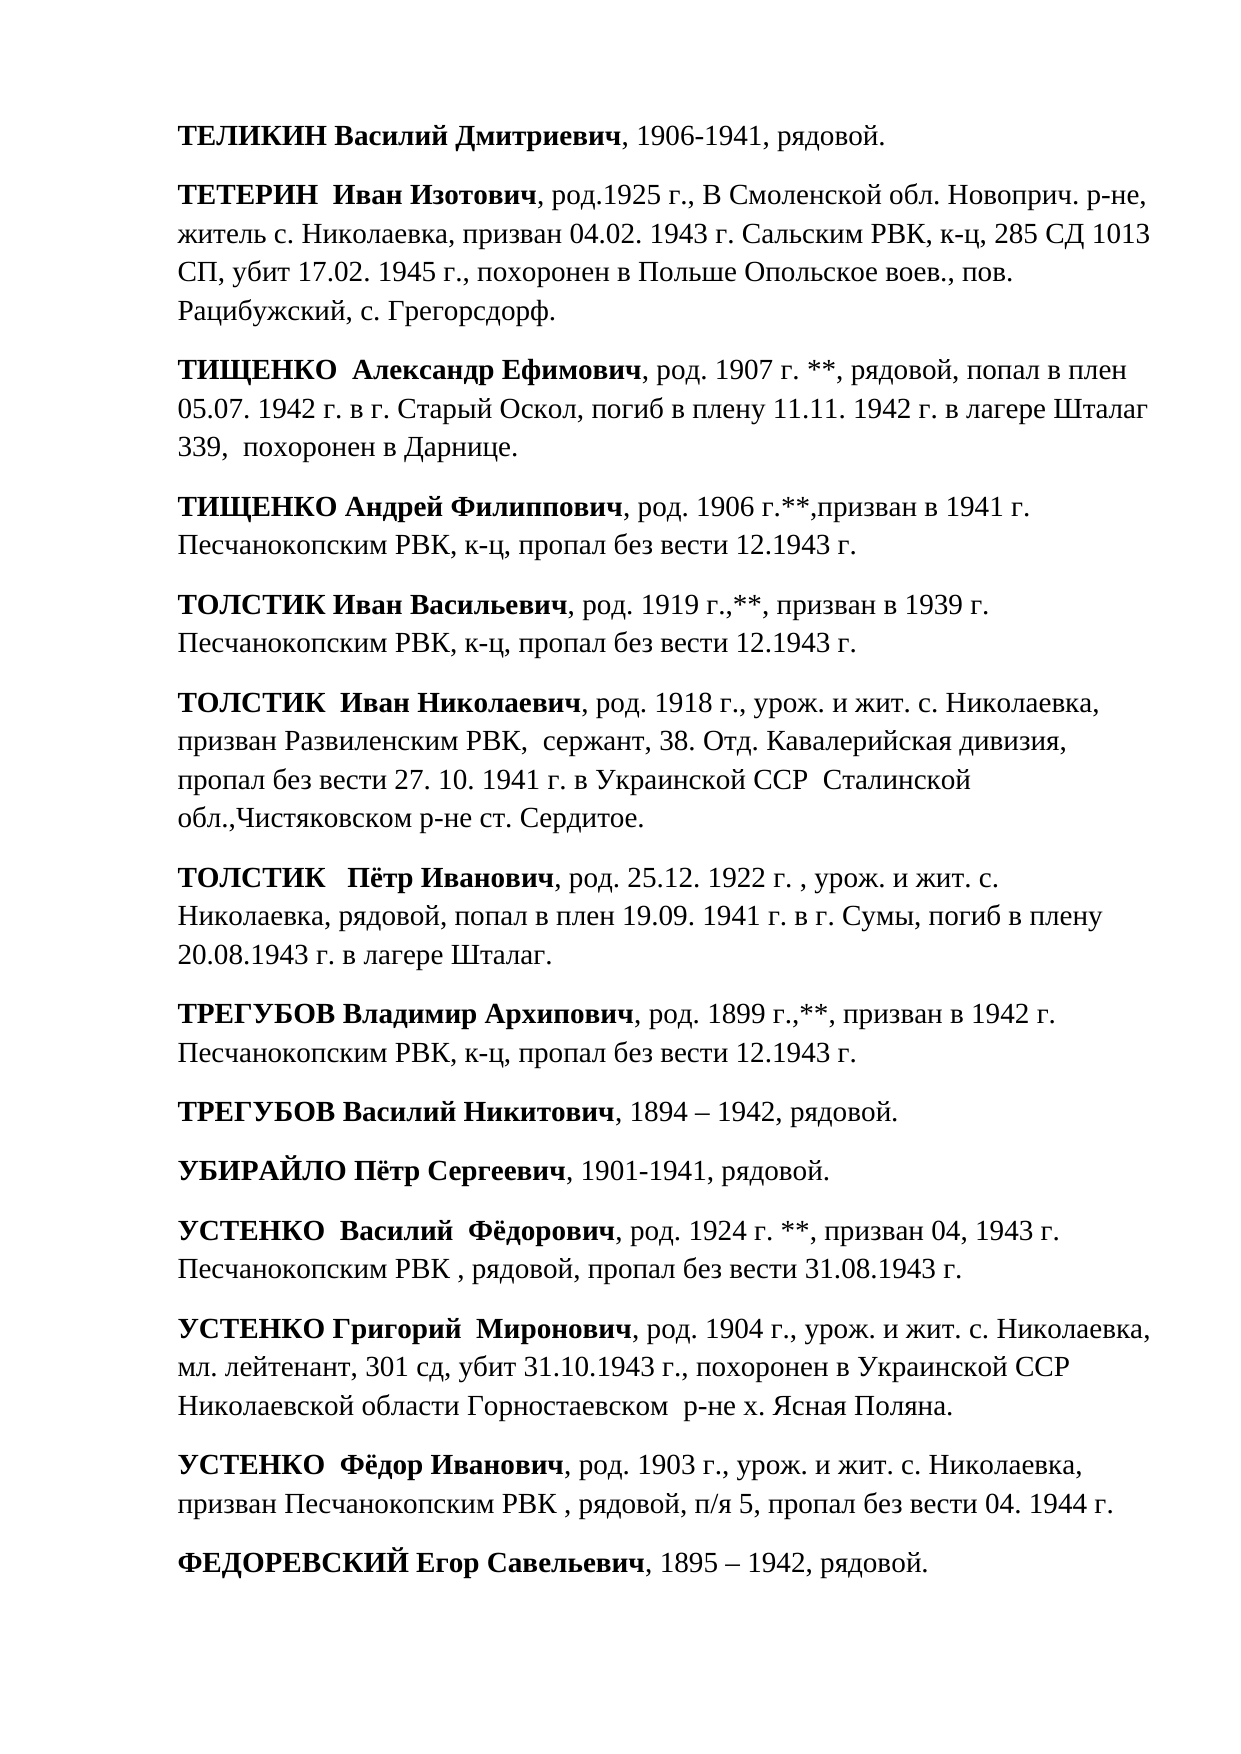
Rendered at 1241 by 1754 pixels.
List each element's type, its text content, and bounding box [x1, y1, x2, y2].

text ТЕТЕРИН Иван Изотович, род.1925 г., В Смоленской обл. Новоприч. р-не, житель с. Николаевка, призван 04.02. 1943 г. Сальским РВК, к-ц, 285 СД 1013 СП, убит 17.02. 1945 г., похоронен в Польше Опольское воев., пов. Рацибужский, с. Грегорсдорф. [177, 177, 1152, 327]
text ТРЕГУБОВ Василий Никитович, 1894 – 1942, рядовой. [177, 1094, 1152, 1128]
text УСТЕНКО Григорий Миронович, род. 1904 г., урож. и жит. с. Николаевка, мл. лейтенант, 301 сд, убит 31.10.1943 г., похоронен в Украинской ССР Николаевской области Горностаевском р-не х. Ясная Поляна. [177, 1311, 1152, 1421]
text ТРЕГУБОВ Владимир Архипович, род. 1899 г.,**, призван в 1942 г. Песчанокопским РВК, к-ц, пропал без вести 12.1943 г. [177, 996, 1152, 1068]
text ТОЛСТИК Пётр Иванович, род. 25.12. 1922 г. , урож. и жит. с. Николаевка, рядовой, попал в плен 19.09. 1941 г. в г. Сумы, погиб в плену 20.08.1943 г. в лагере Шталаг. [177, 860, 1152, 970]
text УБИРАЙЛО Пётр Сергеевич, 1901-1941, рядовой. [177, 1153, 1152, 1187]
text ФЕДОРЕВСКИЙ Егор Савельевич, 1895 – 1942, рядовой. [177, 1545, 1152, 1579]
text УСТЕНКО Фёдор Иванович, род. 1903 г., урож. и жит. с. Николаевка, призван Песчанокопским РВК , рядовой, п/я 5, пропал без вести 04. 1944 г. [177, 1447, 1152, 1519]
text ТОЛСТИК Иван Васильевич, род. 1919 г.,**, призван в 1939 г. Песчанокопским РВК, к-ц, пропал без вести 12.1943 г. [177, 587, 1152, 659]
text ТЕЛИКИН Василий Дмитриевич, 1906-1941, рядовой. [177, 118, 1152, 152]
text УСТЕНКО Василий Фёдорович, род. 1924 г. **, призван 04, 1943 г. Песчанокопским РВК , рядовой, пропал без вести 31.08.1943 г. [177, 1213, 1152, 1285]
text ТОЛСТИК Иван Николаевич, род. 1918 г., урож. и жит. с. Николаевка, призван Развиленским РВК, сержант, 38. Отд. Кавалерийская дивизия, пропал без вести 27. 10. 1941 г. в Украинской ССР Сталинской обл.,Чистяковском р-не ст. Сердитое. [177, 685, 1152, 834]
text ТИЩЕНКО Александр Ефимович, род. 1907 г. **, рядовой, попал в плен 05.07. 1942 г. в г. Старый Оскол, погиб в плену 11.11. 1942 г. в лагере Шталаг 339, похоронен в Дарнице. [177, 352, 1152, 463]
text ТИЩЕНКО Андрей Филиппович, род. 1906 г.**,призван в 1941 г. Песчанокопским РВК, к-ц, пропал без вести 12.1943 г. [177, 489, 1152, 561]
